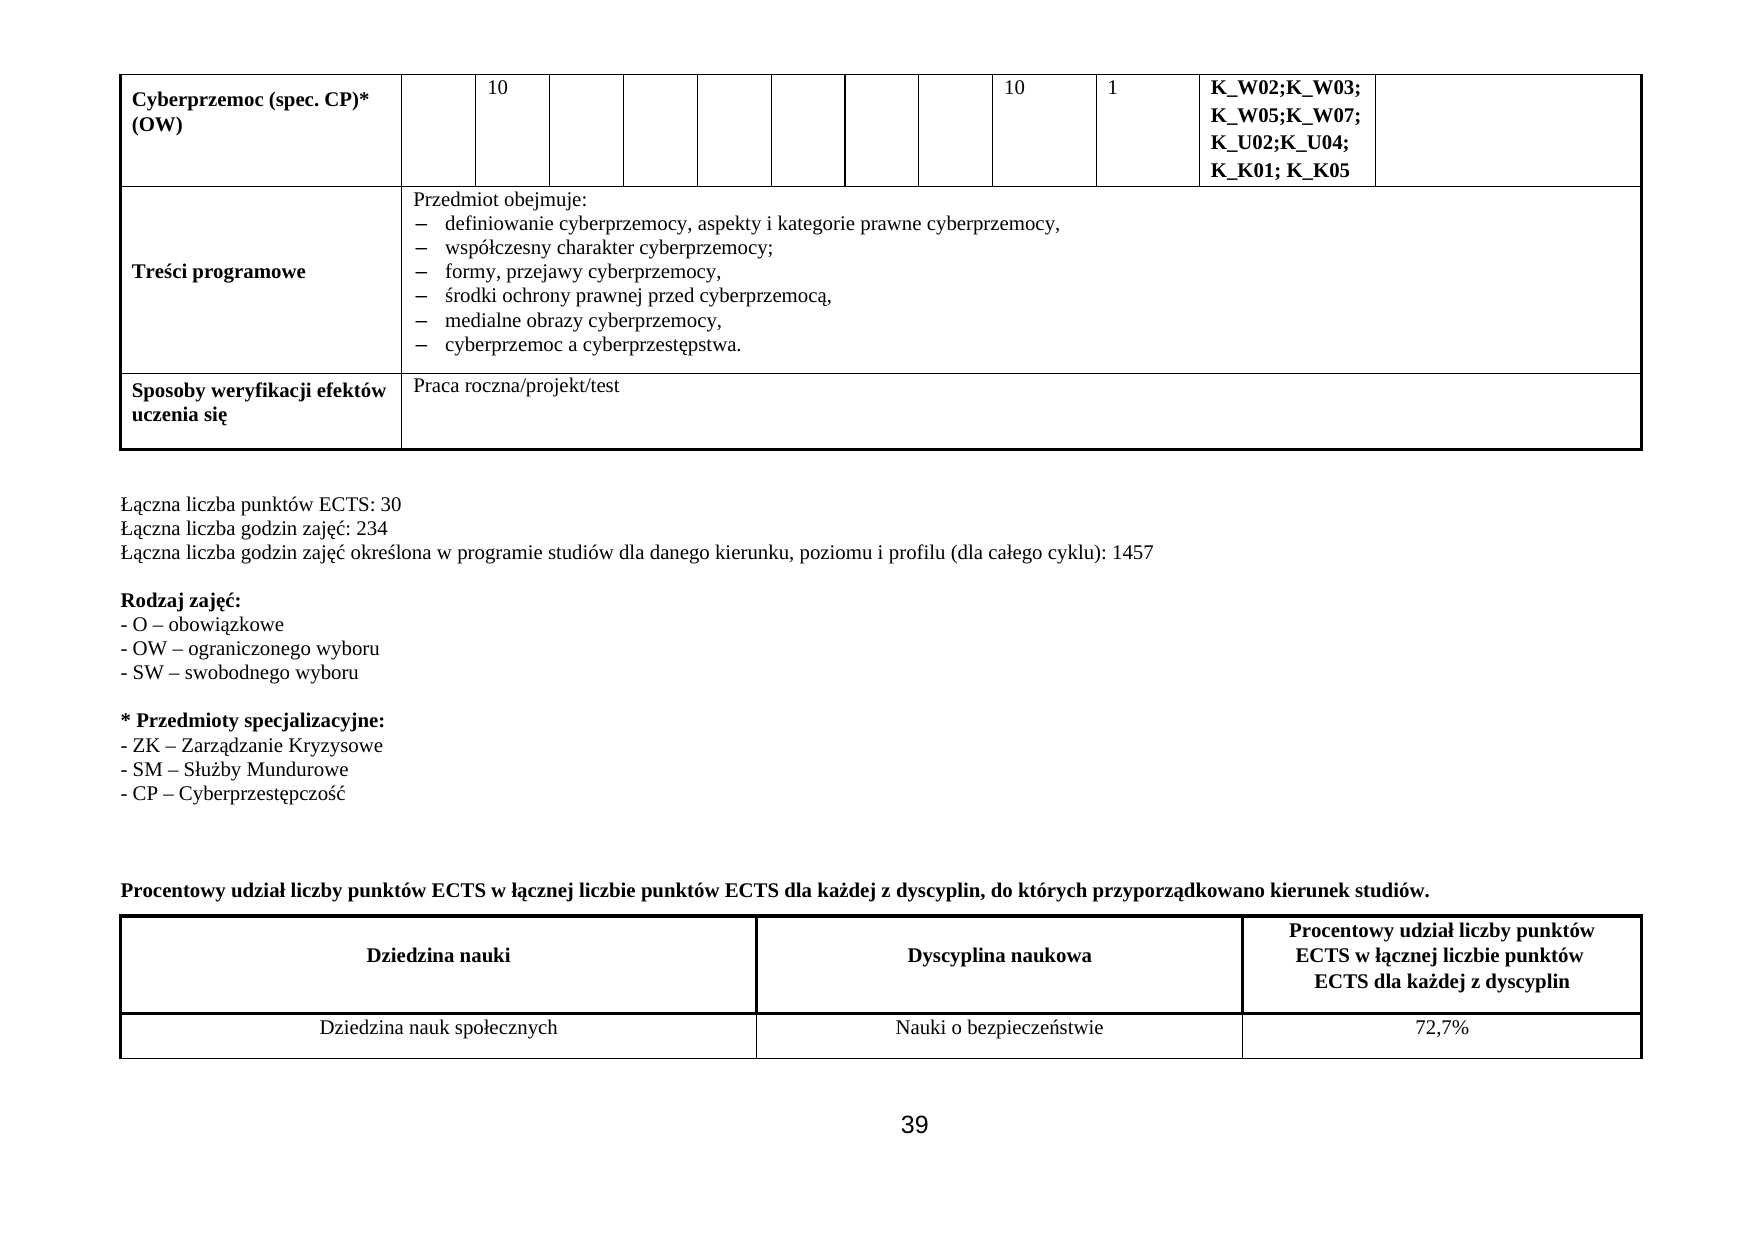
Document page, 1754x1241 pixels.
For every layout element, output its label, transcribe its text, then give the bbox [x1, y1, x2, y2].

text Łączna liczba punktów ECTS: 30 [120, 492, 1679, 516]
table_cell Dziedzina nauk społecznych [122, 1015, 756, 1058]
text * Przedmioty specjalizacyjne: [120, 708, 1679, 732]
table_cell Treści programowe [122, 187, 401, 372]
text - O – obowiązkowe [120, 612, 1679, 636]
table_cell 1 [1097, 75, 1199, 186]
table_cell [550, 75, 623, 186]
table_cell Przedmiot obejmuje: definiowanie cyberprzemocy, aspekty i kategorie prawne cyberprzemocy, współczesny charakter cyberprzemocy; formy, przejawy cyberprzemocy, środki ochrony prawnej przed cyberprzemocą, medialne obrazy cyberprzemocy, cyberprzemoc a cyberprzestępstwa. [402, 187, 1640, 372]
text - CP – Cyberprzestępczość [120, 781, 1679, 805]
table_cell [402, 75, 475, 186]
table_cell 10 [993, 75, 1096, 186]
table_cell Cyberprzemoc (spec. CP)* (OW) [122, 75, 401, 186]
table_cell [698, 75, 771, 186]
table_cell [1376, 75, 1640, 186]
text Rodzaj zajęć: [120, 588, 1679, 612]
table_cell Sposoby weryfikacji efektów uczenia się [122, 374, 401, 448]
table_header Dyscyplina naukowa [758, 918, 1241, 1012]
table_header Procentowy udział liczby punktów ECTS w łącznej liczbie punktów ECTS dla każdej z dyscyplin [1244, 918, 1640, 1012]
table_cell [772, 75, 844, 186]
table_cell [846, 75, 918, 186]
text Łączna liczba godzin zajęć określona w programie studiów dla danego kierunku, poziomu i profilu (dla całego cyklu): 1457 [120, 540, 1679, 564]
table_cell 72,7% [1243, 1015, 1640, 1058]
table_cell 10 [476, 75, 549, 186]
table_cell Praca roczna/projekt/test [402, 374, 1640, 448]
text - OW – ograniczonego wyboru [120, 636, 1679, 660]
table_header Dziedzina nauki [122, 918, 755, 1012]
text - ZK – Zarządzanie Kryzysowe [120, 732, 1679, 757]
table_cell [624, 75, 697, 186]
text - SW – swobodnego wyboru [120, 660, 1679, 684]
table_cell K_W02;K_W03;K_W05;K_W07;K_U02;K_U04;K_K01; K_K05 [1200, 75, 1375, 186]
text - SM – Służby Mundurowe [120, 757, 1679, 781]
table_cell Nauki o bezpieczeństwie [757, 1015, 1242, 1058]
text Procentowy udział liczby punktów ECTS w łącznej liczbie punktów ECTS dla każdej z dyscyplin, do których przyporządkowano kierunek studiów. [120, 878, 1642, 902]
table_cell [919, 75, 992, 186]
text Łączna liczba godzin zajęć: 234 [120, 516, 1679, 540]
